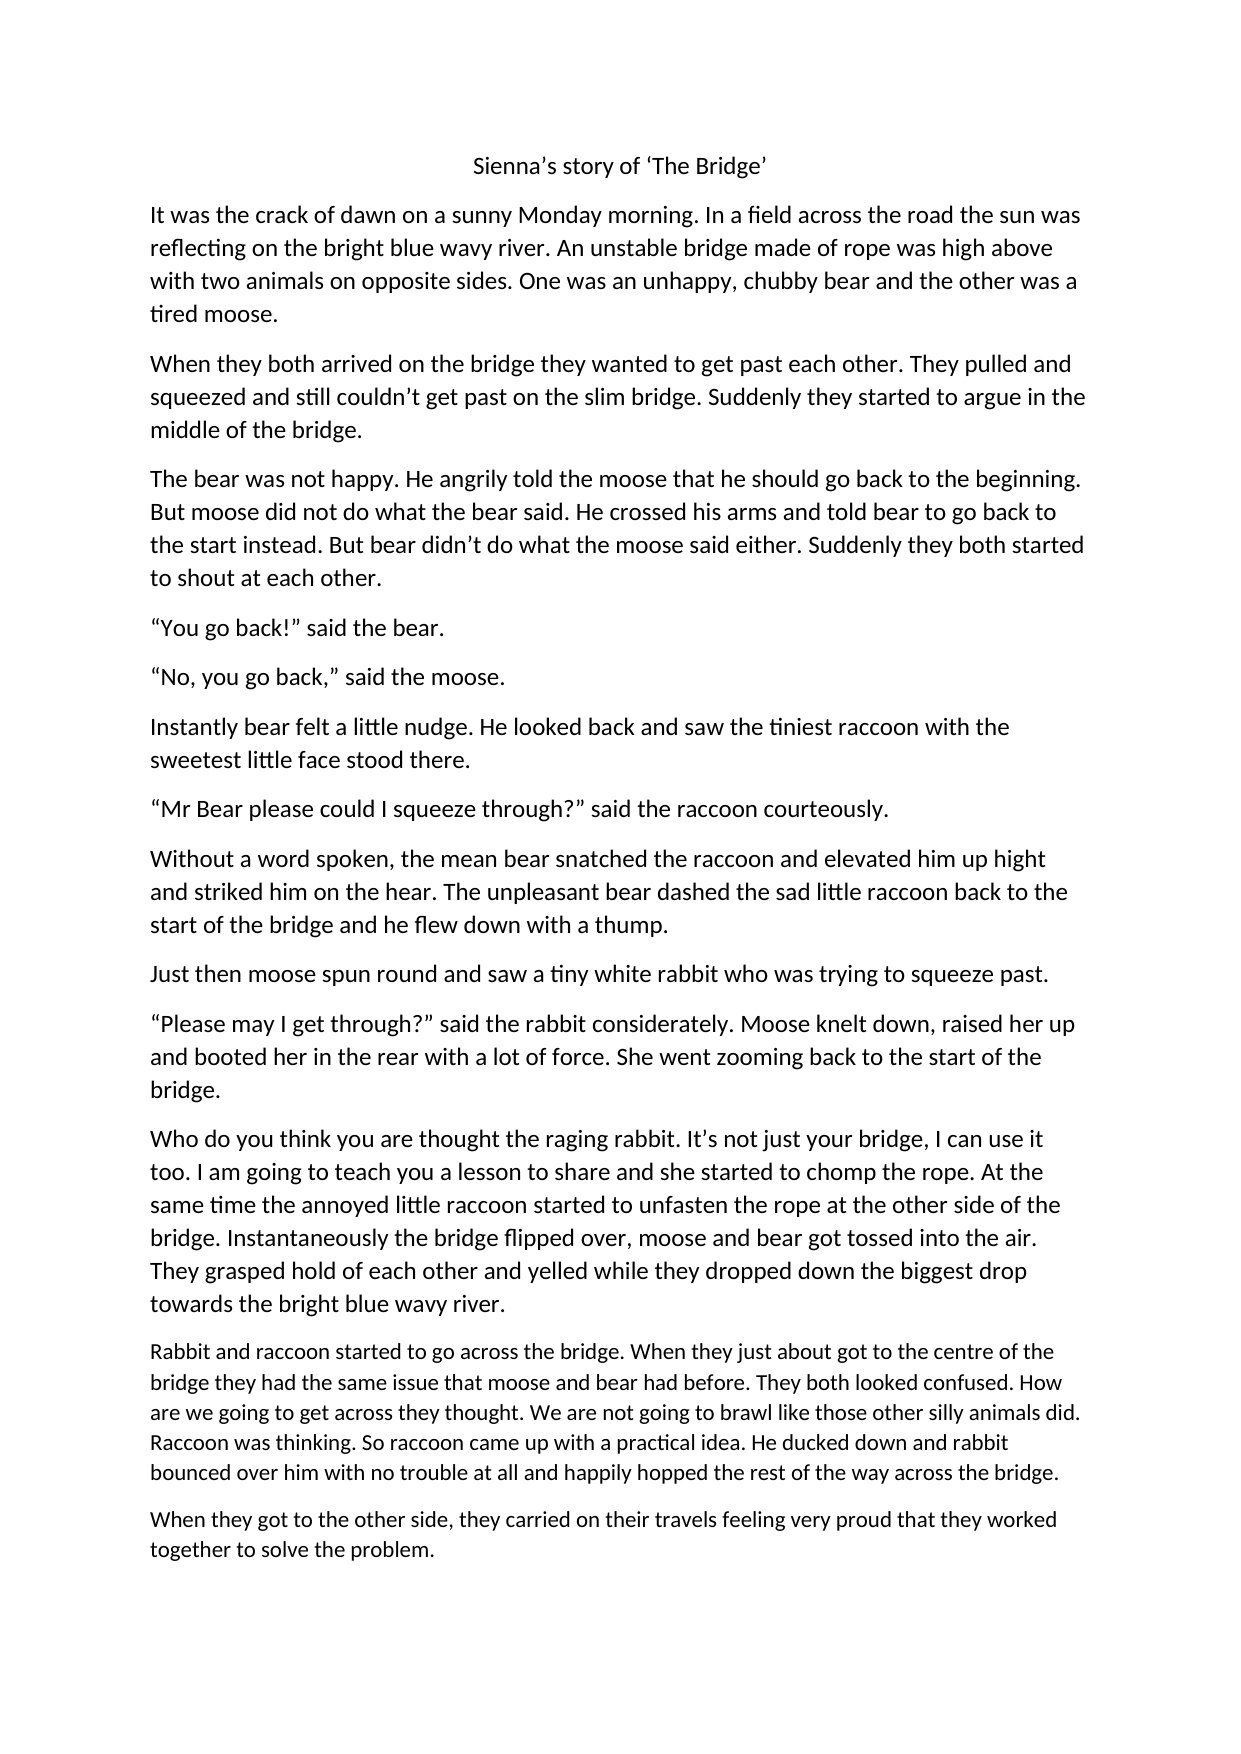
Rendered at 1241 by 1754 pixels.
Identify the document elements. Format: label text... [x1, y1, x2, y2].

text “Mr Bear please could I squeeze through?” said the raccoon courteously. [150, 793, 1090, 824]
text “No, you go back,” said the moose. [150, 661, 1090, 692]
text “Please may I get through?” said the rabbit considerately. Moose knelt down, raised her up and booted her in the rear with a lot of force. She went zooming back to the start of the bridge. [150, 1008, 1090, 1104]
text When they got to the other side, they carried on their travels feeling very proud that they worked together to solve the problem. [150, 1505, 1090, 1563]
text When they both arrived on the bridge they wanted to get past each other. They pulled and squeezed and still couldn’t get past on the slim bridge. Suddenly they started to argue in the middle of the bridge. [150, 348, 1090, 444]
text “You go back!” said the bear. [150, 612, 1090, 642]
text Sienna’s story of ‘The Bridge’ [150, 150, 1090, 181]
text Instantly bear felt a little nudge. He looked back and saw the tiniest raccoon with the sweetest little face stood there. [150, 711, 1090, 774]
text Without a word spoken, the mean bear snatched the raccoon and elevated him up hight and striked him on the hear. The unpleasant bear dashed the sad little raccoon back to the start of the bridge and he flew down with a thump. [150, 843, 1090, 939]
text Rabbit and raccoon started to go across the bridge. When they just about got to the centre of the bridge they had the same issue that moose and bear had before. They both looked confused. How are we going to get across they thought. We are not going to brawl like those other silly animals did. Raccoon was thinking. So raccoon came up with a practical idea. He ducked down and rabbit bounced over him with no trouble at all and happily hopped the rest of the way across the bridge. [150, 1337, 1090, 1486]
text The bear was not happy. He angrily told the moose that he should go back to the beginning. But moose did not do what the bear said. He crossed his arms and told bear to go back to the start instead. But bear didn’t do what the moose said either. Suddenly they both started to shout at each other. [150, 463, 1090, 593]
text Just then moose spun round and saw a tiny white rabbit who was trying to squeeze past. [150, 958, 1090, 989]
text It was the crack of dawn on a sunny Monday morning. In a field across the road the sun was reflecting on the bright blue wavy river. An unstable bridge made of rope was high above with two animals on opposite sides. One was an unhappy, chubby bear and the other was a tired moose. [150, 199, 1090, 329]
text Who do you think you are thought the raging rabbit. It’s not just your bridge, I can use it too. I am going to teach you a lesson to share and she started to chomp the rope. At the same time the annoyed little raccoon started to unfasten the rope at the other side of the bridge. Instantaneously the bridge flipped over, moose and bear got tossed into the air. They grasped hold of each other and yelled while they dropped down the biggest drop towards the bright blue wavy river. [150, 1123, 1090, 1318]
